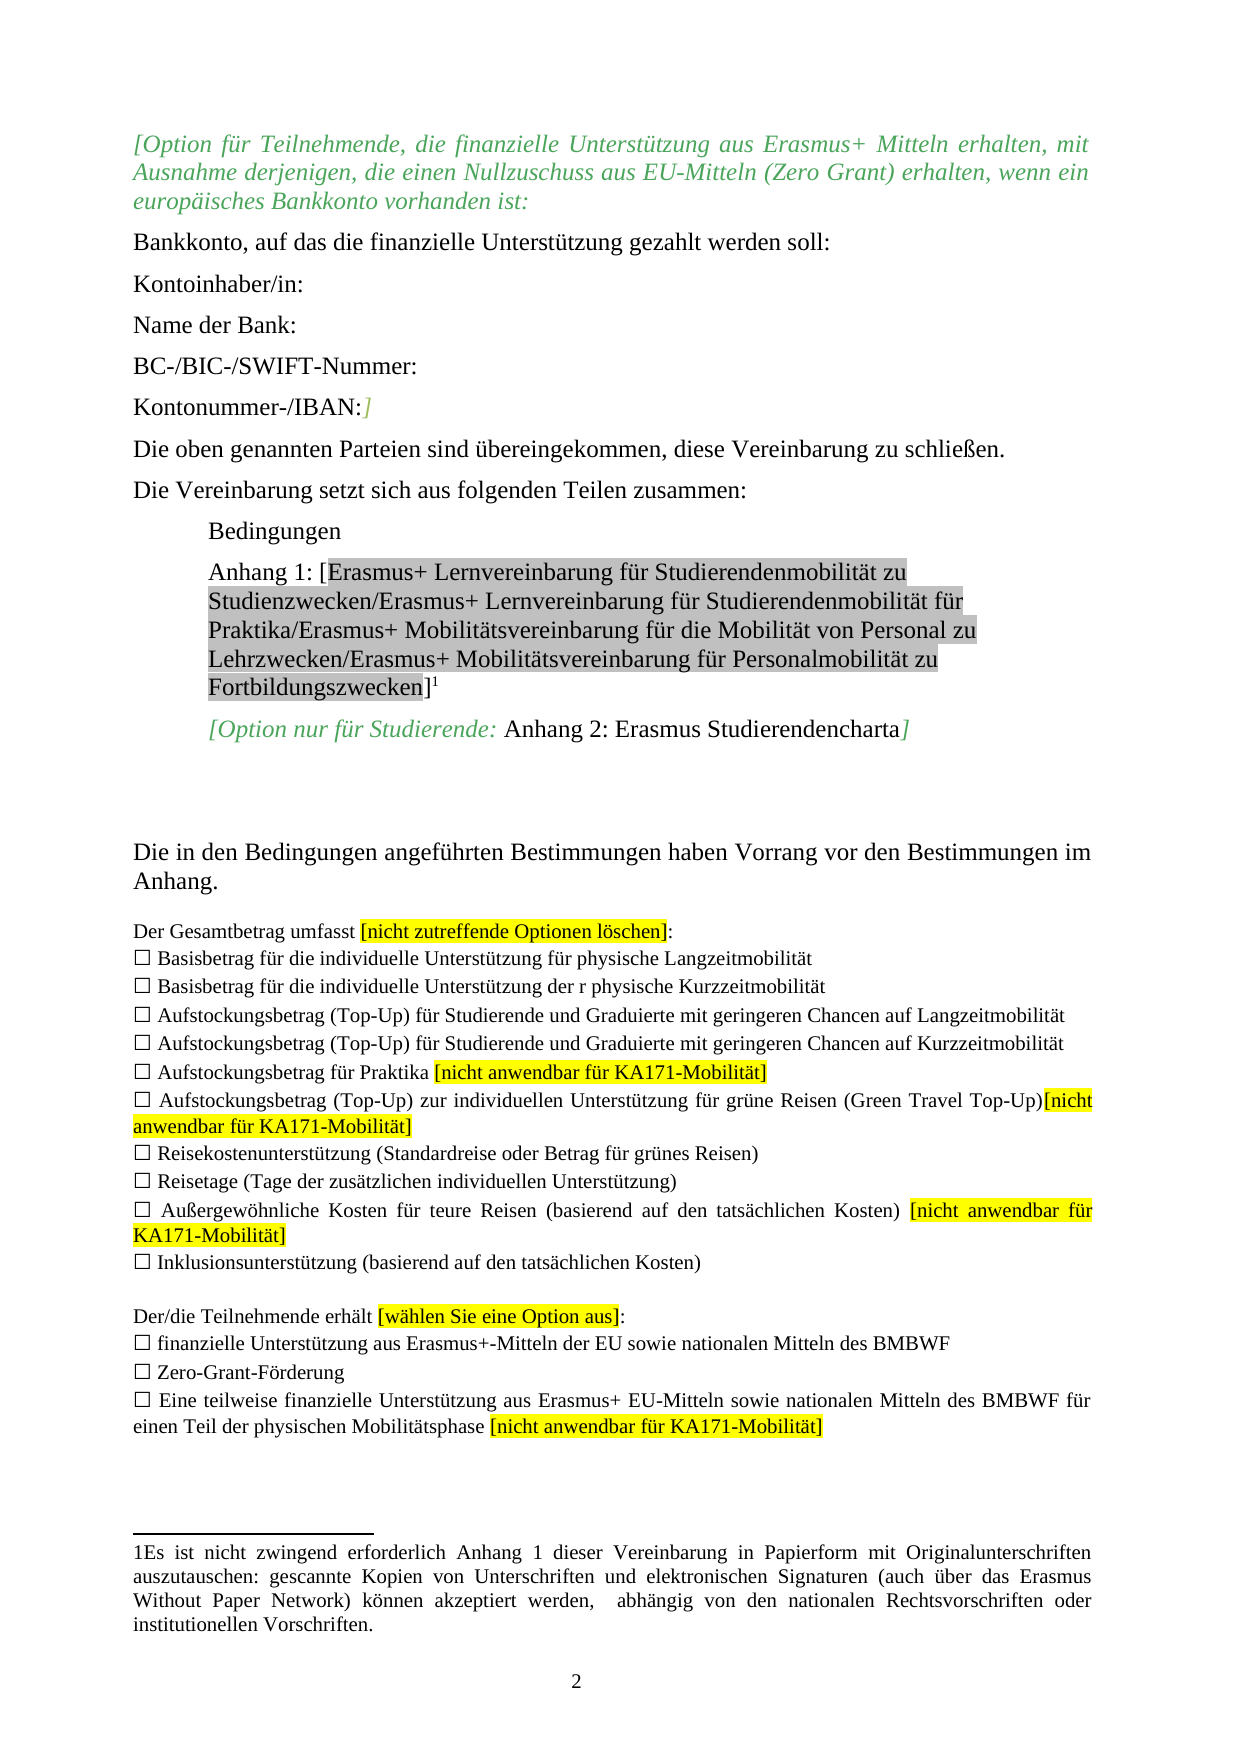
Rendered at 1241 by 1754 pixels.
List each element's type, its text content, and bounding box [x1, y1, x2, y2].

text ☐ Aufstockungsbetrag (Top-Up) für Studierende und Graduierte mit geringeren Chancen auf Kurzzeitmobilität [133, 1028, 1092, 1057]
text ☐ finanzielle Unterstützung aus Erasmus+-Mitteln der EU sowie nationalen Mitteln des BMBWF [133, 1328, 1092, 1357]
text Bedingungen [133, 516, 1092, 545]
text ☐ Reisetage (Tage der zusätzlichen individuellen Unterstützung) [133, 1166, 1092, 1195]
text Der Gesamtbetrag umfasst [nicht zutreffende Optionen löschen]: [133, 919, 360, 943]
text Name der Bank: [133, 310, 1092, 339]
text Anhang 1: [Erasmus+ Lernvereinbarung für Studierendenmobilität zu Studienzwecken/Erasmus+ Lernvereinbarung für Studierendenmobilität für Praktika/Erasmus+ Mobilitätsvereinbarung für die Mobilität von Personal zu Lehrzwecken/Erasmus+ Mobilitätsvereinbarung für Personalmobilität zu Fortbildungszwecken] [208, 557, 1092, 701]
text ☐ Eine teilweise finanzielle Unterstützung aus Erasmus+ EU-Mitteln sowie nationalen Mitteln des BMBWF für einen Teil der physischen Mobilitätsphase [nicht anwendbar für KA171-Mobilität] [133, 1385, 1092, 1438]
text Bankkonto, auf das die finanzielle Unterstützung gezahlt werden soll: [133, 227, 1092, 256]
text [Option nur für Studierende: Anhang 2: Erasmus Studierendencharta] [133, 714, 1092, 742]
text Der Gesamtbetrag umfasst [nicht zutreffende Optionen löschen]: [667, 919, 1092, 943]
text Kontonummer-/IBAN:] [133, 392, 1092, 421]
text Kontoinhaber/in: [133, 269, 1092, 297]
text ☐ Basisbetrag für die individuelle Unterstützung für physische Langzeitmobilität [133, 943, 1092, 972]
text BC-/BIC-/SWIFT-Nummer: [133, 351, 1092, 380]
text Die in den Bedingungen angeführten Bestimmungen haben Vorrang vor den Bestimmungen im Anhang. [133, 837, 1092, 895]
text ☐ Außergewöhnliche Kosten für teure Reisen (basierend auf den tatsächlichen Kosten) [nicht anwendbar für KA171-Mobilität] [133, 1195, 1092, 1247]
text Die oben genannten Parteien sind übereingekommen, diese Vereinbarung zu schließen. [133, 434, 1092, 462]
text [Option für Teilnehmende, die finanzielle Unterstützung aus Erasmus+ Mitteln erhalten, mit Ausnahme derjenigen, die einen Nullzuschuss aus EU-Mitteln (Zero Grant) erhalten, wenn ein europäisches Bankkonto vorhanden ist: [133, 129, 1092, 215]
text ☐ Aufstockungsbetrag (Top-Up) zur individuellen Unterstützung für grüne Reisen (Green Travel Top-Up)[nicht anwendbar für KA171-Mobilität] [133, 1085, 1092, 1138]
text ☐ Aufstockungsbetrag (Top-Up) für Studierende und Graduierte mit geringeren Chancen auf Langzeitmobilität [133, 1000, 1092, 1028]
text ☐ Aufstockungsbetrag für Praktika [nicht anwendbar für KA171-Mobilität] [133, 1057, 1092, 1085]
text ☐ Zero-Grant-Förderung [133, 1357, 1092, 1385]
text Der/die Teilnehmende erhält [wählen Sie eine Option aus]: [133, 1304, 378, 1328]
text ☐ Reisekostenunterstützung (Standardreise oder Betrag für grünes Reisen) [133, 1138, 1092, 1166]
text Die Vereinbarung setzt sich aus folgenden Teilen zusammen: [133, 475, 1092, 504]
text ☐ Inklusionsunterstützung (basierend auf den tatsächlichen Kosten) [133, 1247, 1092, 1276]
text ☐ Basisbetrag für die individuelle Unterstützung der r physische Kurzzeitmobilität [133, 972, 1092, 1000]
text Der/die Teilnehmende erhält [wählen Sie eine Option aus]: [619, 1304, 1092, 1328]
